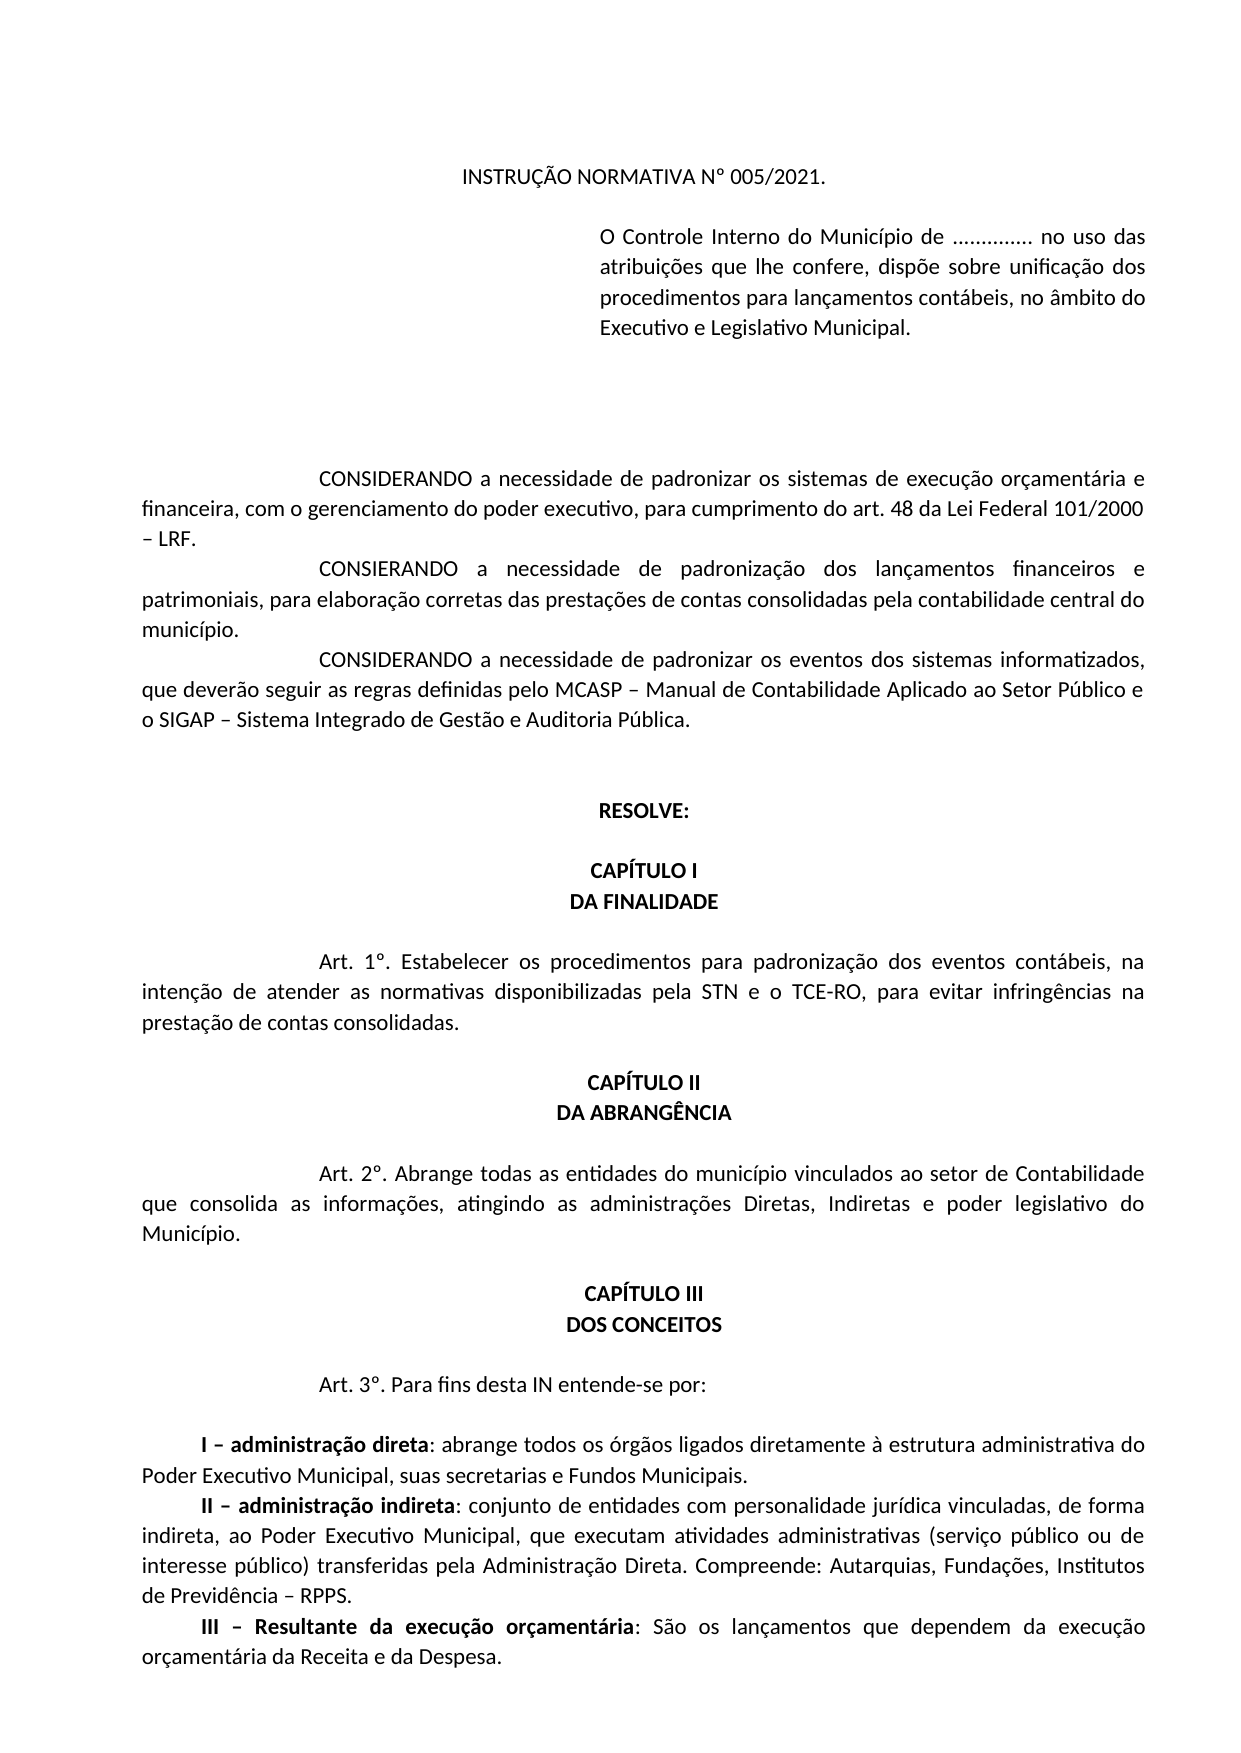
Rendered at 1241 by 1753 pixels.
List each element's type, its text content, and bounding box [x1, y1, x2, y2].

text CONSIDERANDO a necessidade de padronizar os eventos dos sistemas informatizados, que deverão seguir as regras definidas pelo MCASP – Manual de Contabilidade Aplicado ao Setor Público e o SIGAP – Sistema Integrado de Gestão e Auditoria Pública. [142, 645, 1146, 733]
text DOS CONCEITOS [142, 1310, 1146, 1338]
text II – administração indireta: conjunto de entidades com personalidade jurídica vinculadas, de forma indireta, ao Poder Executivo Municipal, que executam atividades administrativas (serviço público ou de interesse público) transferidas pela Administração Direta. Compreende: Autarquias, Fundações, Institutos de Previdência – RPPS. [142, 1491, 1146, 1609]
text CONSIERANDO a necessidade de padronização dos lançamentos financeiros e patrimoniais, para elaboração corretas das prestações de contas consolidadas pela contabilidade central do município. [142, 554, 1146, 643]
text INSTRUÇÃO NORMATIVA Nº 005/2021. [142, 162, 1146, 190]
text III – Resultante da execução orçamentária: São os lançamentos que dependem da execução orçamentária da Receita e da Despesa. [142, 1612, 1146, 1670]
text DA FINALIDADE [142, 887, 1146, 915]
text CAPÍTULO I [142, 857, 1146, 884]
text CAPÍTULO III [142, 1279, 1146, 1307]
text Art. 3º. Para fins desta IN entende-se por: [142, 1370, 1146, 1398]
text Art. 2º. Abrange todas as entidades do município vinculados ao setor de Contabilidade que consolida as informações, atingindo as administrações Diretas, Indiretas e poder legislativo do Município. [142, 1159, 1146, 1247]
text O Controle Interno do Município de .............. no uso das atribuições que lhe confere, dispõe sobre unificação dos procedimentos para lançamentos contábeis, no âmbito do Executivo e Legislativo Municipal. [599, 222, 1146, 341]
text RESOLVE: [142, 796, 1146, 824]
text CONSIDERANDO a necessidade de padronizar os sistemas de execução orçamentária e financeira, com o gerenciamento do poder executivo, para cumprimento do art. 48 da Lei Federal 101/2000 – LRF. [142, 464, 1146, 552]
text I – administração direta: abrange todos os órgãos ligados diretamente à estrutura administrativa do Poder Executivo Municipal, suas secretarias e Fundos Municipais. [142, 1431, 1146, 1489]
text Art. 1º. Estabelecer os procedimentos para padronização dos eventos contábeis, na intenção de atender as normativas disponibilizadas pela STN e o TCE-RO, para evitar infringências na prestação de contas consolidadas. [142, 947, 1146, 1036]
text CAPÍTULO II [142, 1068, 1146, 1096]
text DA ABRANGÊNCIA [142, 1098, 1146, 1126]
